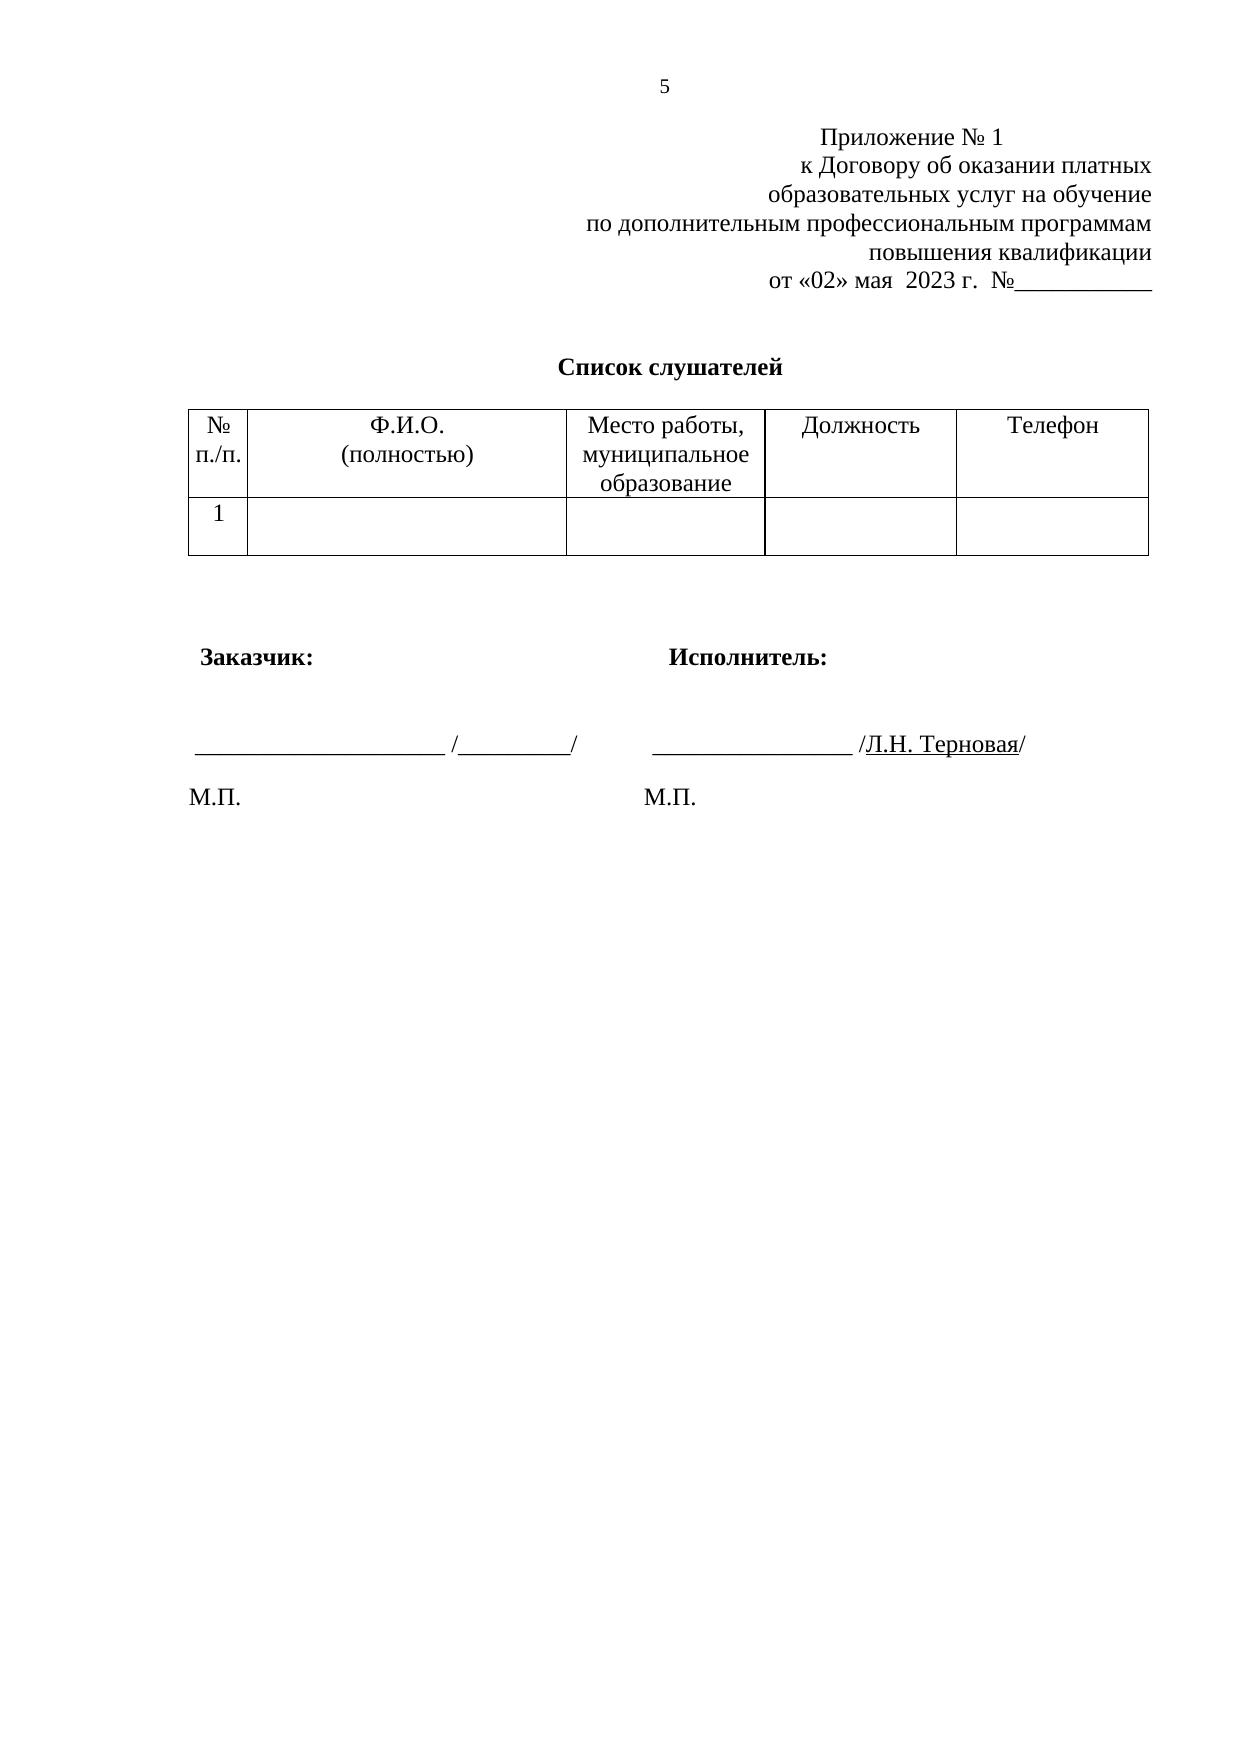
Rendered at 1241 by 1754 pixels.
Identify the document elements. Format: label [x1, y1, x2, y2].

table_header [177, 122, 1163, 1702]
